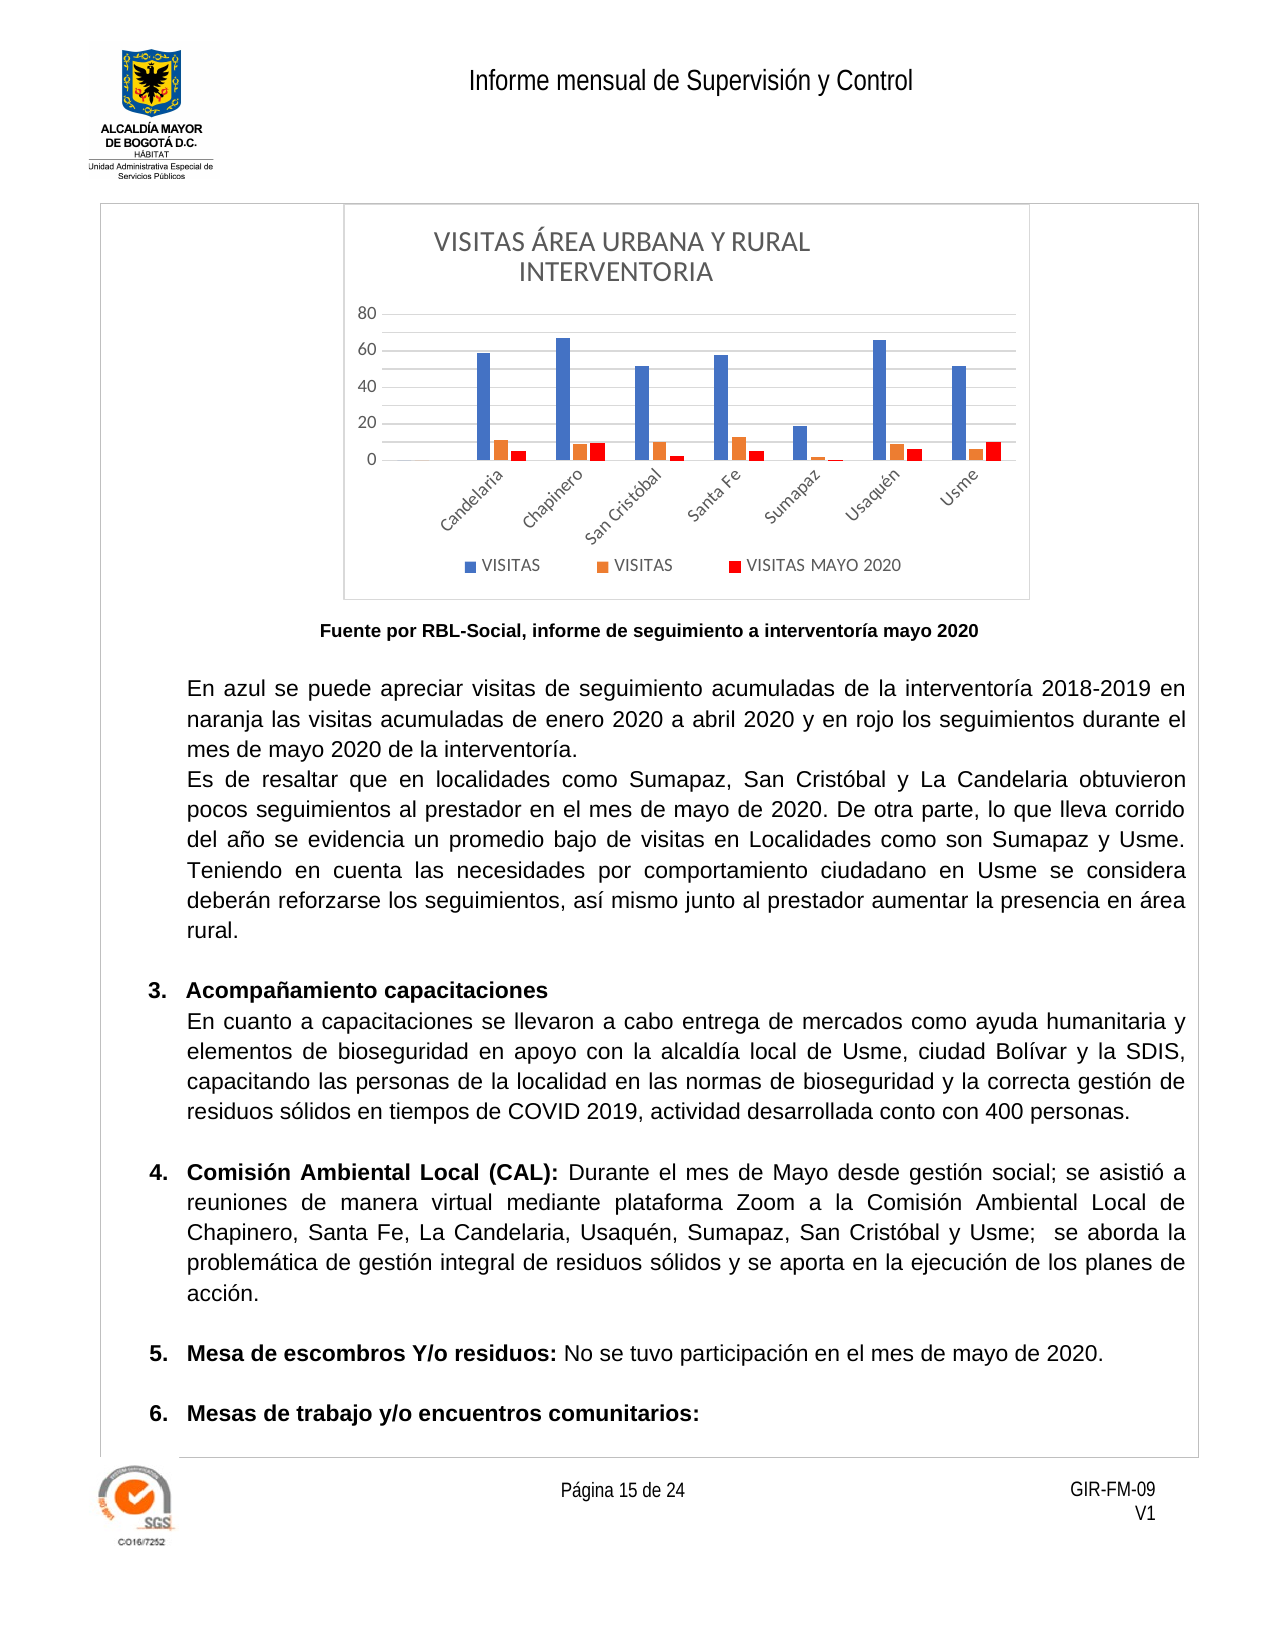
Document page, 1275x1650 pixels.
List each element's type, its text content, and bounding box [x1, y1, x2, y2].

picture [88, 41, 220, 179]
picture [88, 1457, 180, 1549]
